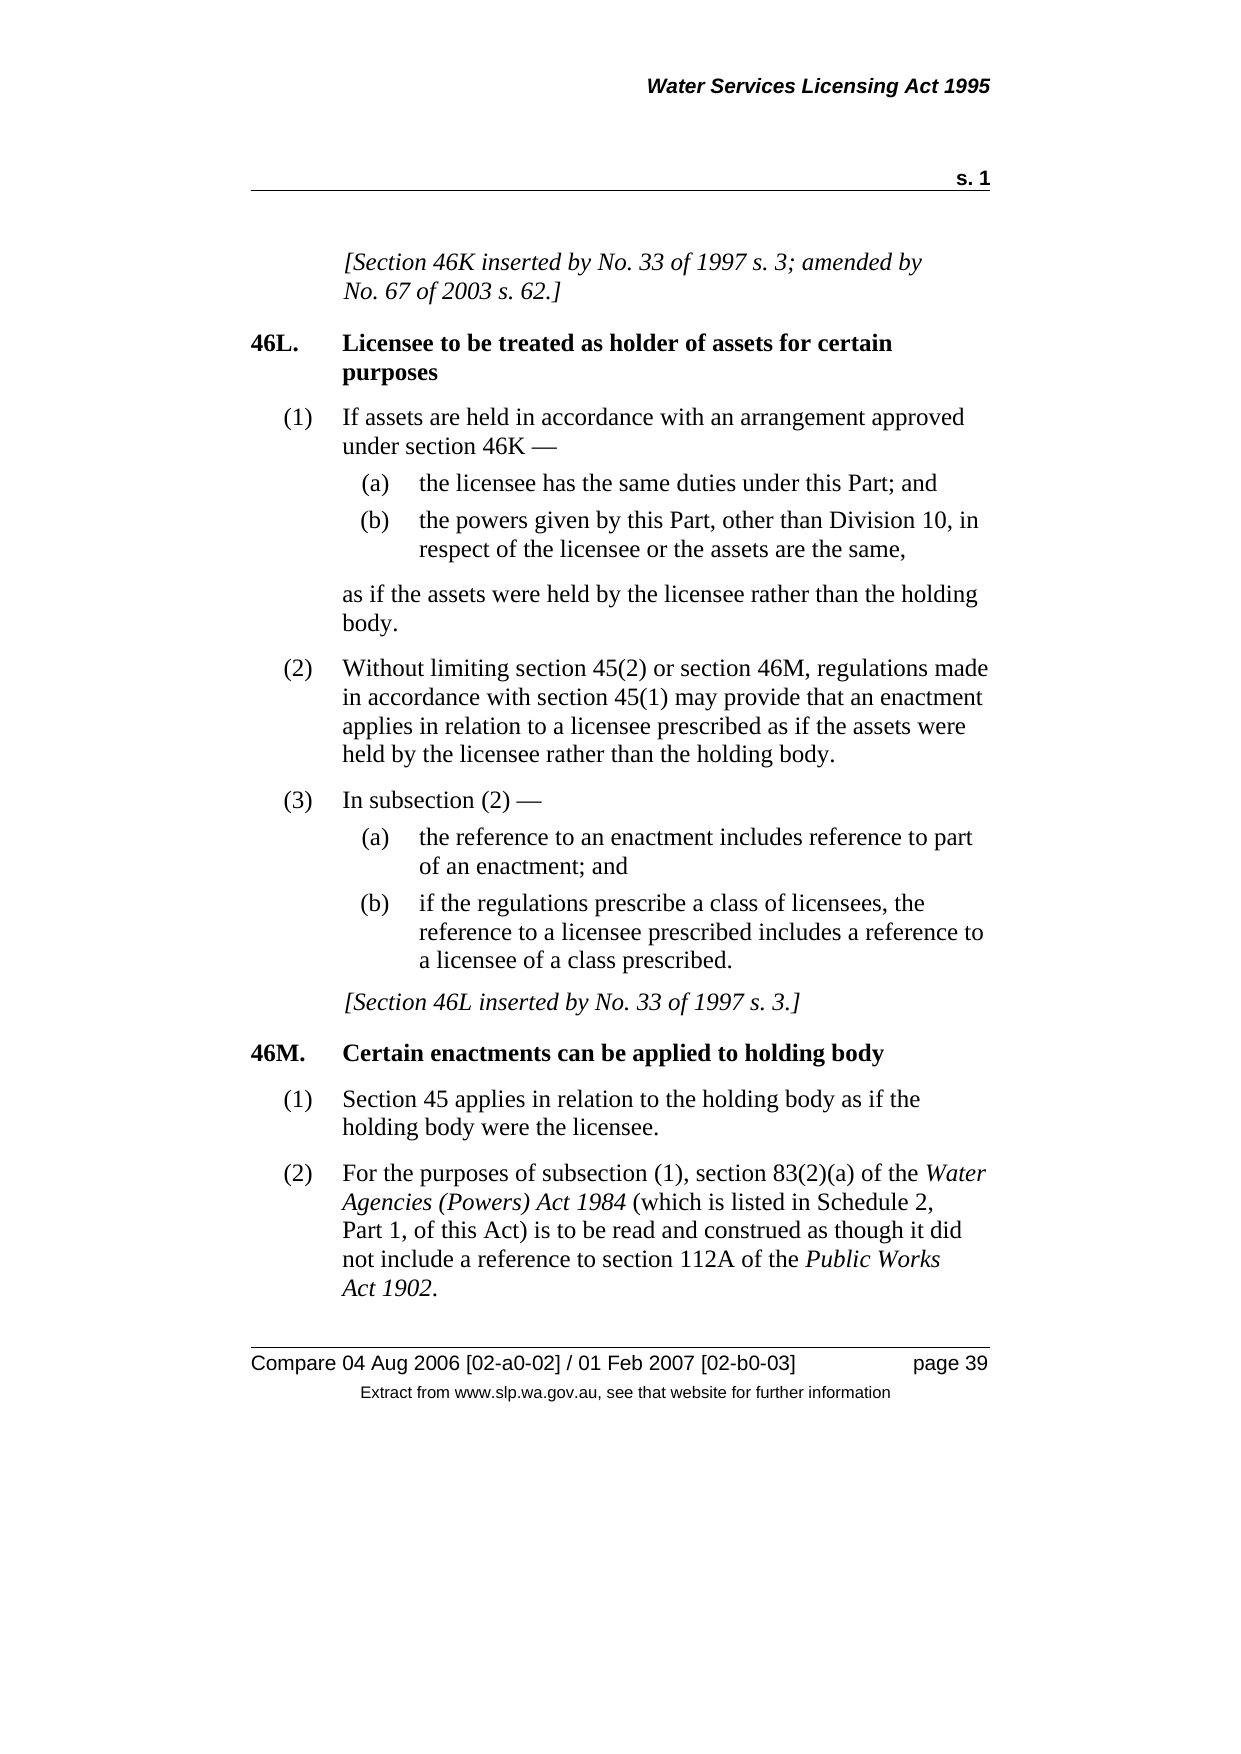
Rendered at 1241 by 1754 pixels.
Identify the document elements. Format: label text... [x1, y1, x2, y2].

text (2) For the purposes of subsection (1), section 83(2)(a) of the Water Agencies (Powers) Act 1984 (which is listed in Schedule 2, Part 1, of this Act) is to be read and construed as though it did not include a reference to section 112A of the Public Works Act 1902. [251, 1158, 990, 1302]
text (1) Section 45 applies in relation to the holding body as if the holding body were the licensee. [251, 1084, 990, 1141]
subtitle 46L. Licensee to be treated as holder of assets for certain purposes [251, 328, 990, 385]
text (b) if the regulations prescribe a class of licensees, the reference to a licensee prescribed includes a reference to a licensee of a class prescribed. [251, 888, 990, 974]
text (a) the licensee has the same duties under this Part; and [251, 468, 990, 497]
text (2) Without limiting section 45(2) or section 46M, regulations made in accordance with section 45(1) may provide that an enactment applies in relation to a licensee prescribed as if the assets were held by the licensee rather than the holding body. [251, 653, 990, 768]
text (1) If assets are held in accordance with an arrangement approved under section 46K — [251, 402, 990, 459]
text [Section 46L inserted by No. 33 of 1997 s. 3.] [251, 987, 990, 1015]
text as if the assets were held by the licensee rather than the holding body. [251, 579, 990, 637]
text (3) In subsection (2) — [251, 785, 990, 814]
text (a) the reference to an enactment includes reference to part of an enactment; and [251, 822, 990, 879]
text [Section 46K inserted by No. 33 of 1997 s. 3; amended by No. 67 of 2003 s. 62.] [251, 247, 990, 305]
subtitle 46M. Certain enactments can be applied to holding body [251, 1038, 990, 1067]
text (b) the powers given by this Part, other than Division 10, in respect of the licensee or the assets are the same, [251, 505, 990, 562]
